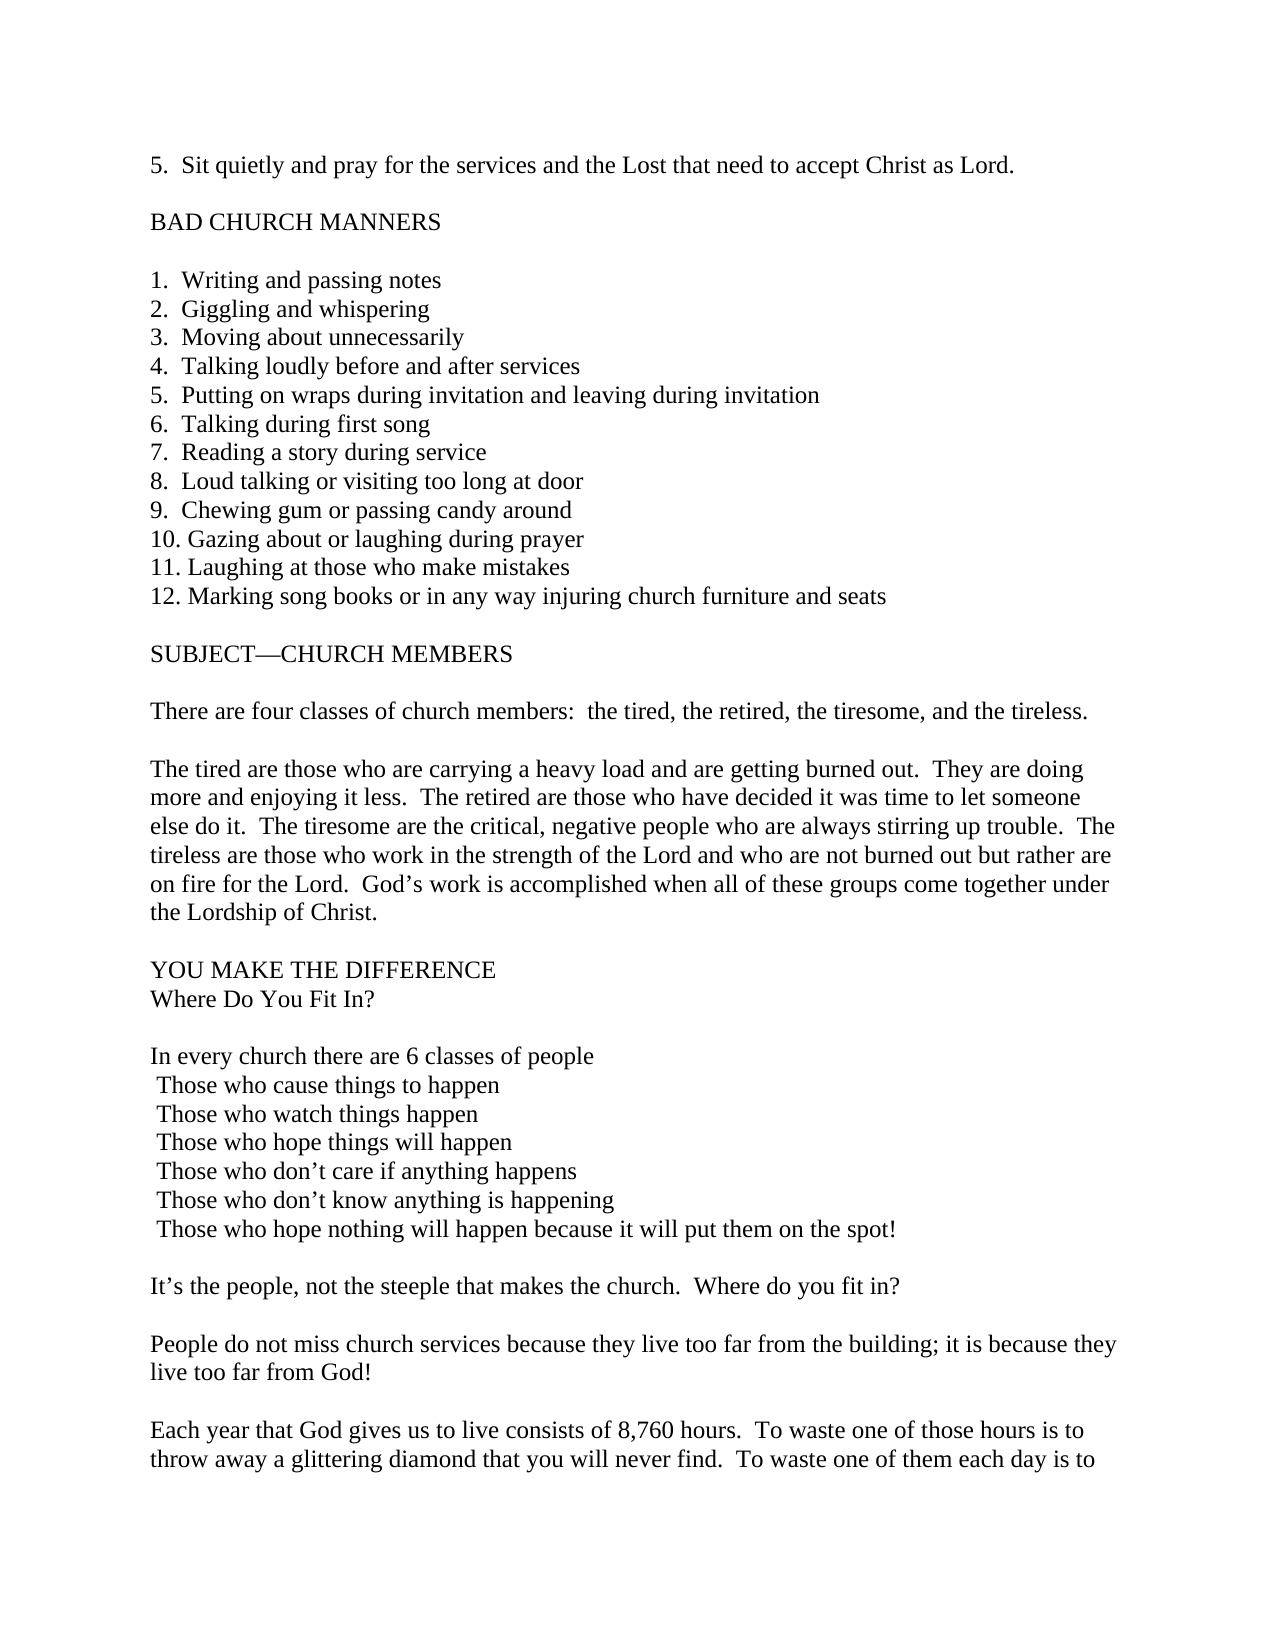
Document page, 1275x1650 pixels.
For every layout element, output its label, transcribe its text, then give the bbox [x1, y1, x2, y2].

text 6. Talking during first song [150, 409, 1125, 437]
text Where Do You Fit In? [150, 984, 1125, 1012]
text In every church there are 6 classes of people [150, 1041, 1125, 1070]
text 7. Reading a story during service [150, 437, 1125, 466]
text 2. Giggling and whispering [150, 294, 1125, 322]
text People do not miss church services because they live too far from the building; it is because they live too far from God! [150, 1329, 1125, 1386]
text It’s the people, not the steeple that makes the church. Where do you fit in? [150, 1271, 1125, 1300]
text 3. Moving about unnecessarily [150, 322, 1125, 351]
text Those who don’t care if anything happens [150, 1156, 1125, 1185]
text Those who watch things happen [150, 1099, 1125, 1127]
text BAD CHURCH MANNERS [150, 207, 1125, 236]
text 4. Talking loudly before and after services [150, 351, 1125, 380]
text There are four classes of church members: the tired, the retired, the tiresome, and the tireless. [150, 696, 1125, 725]
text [150, 1415, 1125, 1472]
text 10. Gazing about or laughing during prayer [150, 524, 1125, 552]
text Those who hope nothing will happen because it will put them on the spot! [150, 1214, 1125, 1242]
text Those who don’t know anything is happening [150, 1185, 1125, 1214]
text The tired are those who are carrying a heavy load and are getting burned out. They are doing more and enjoying it less. The retired are those who have decided it was time to let someone else do it. The tiresome are the critical, negative people who are always stirring up trouble. The tireless are those who work in the strength of the Lord and who are not burned out but rather are on fire for the Lord. God’s work is accomplished when all of these groups come together under the Lordship of Christ. [150, 754, 1125, 926]
text 11. Laughing at those who make mistakes [150, 552, 1125, 581]
text 9. Chewing gum or passing candy around [150, 495, 1125, 524]
text Those who hope things will happen [150, 1127, 1125, 1156]
text 8. Loud talking or visiting too long at door [150, 466, 1125, 495]
text SUBJECT—CHURCH MEMBERS [150, 639, 1125, 667]
text 12. Marking song books or in any way injuring church furniture and seats [150, 581, 1125, 610]
text YOU MAKE THE DIFFERENCE [150, 955, 1125, 984]
text 5. Putting on wraps during invitation and leaving during invitation [150, 380, 1125, 409]
text 1. Writing and passing notes [150, 265, 1125, 294]
text 5. Sit quietly and pray for the services and the Lost that need to accept Christ as Lord. [150, 150, 1125, 179]
text Those who cause things to happen [150, 1070, 1125, 1099]
